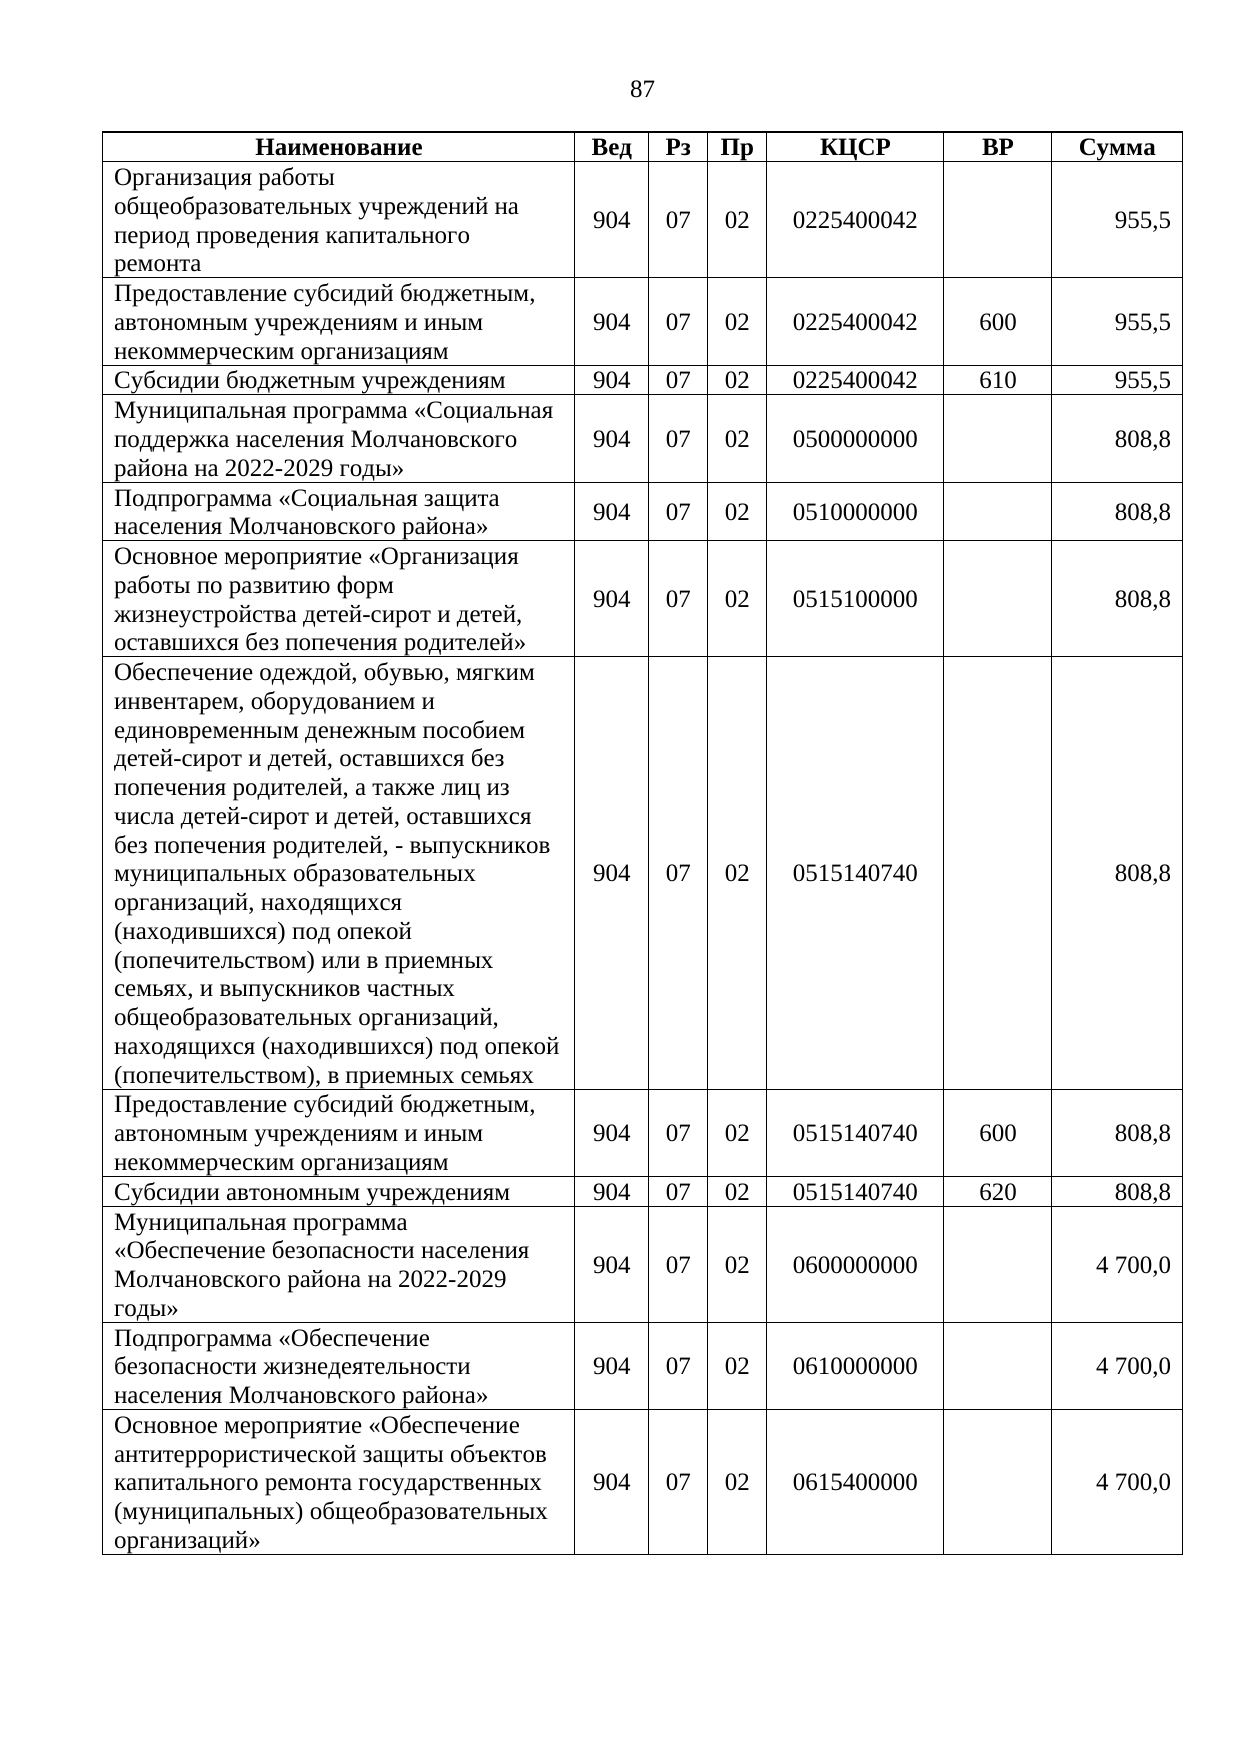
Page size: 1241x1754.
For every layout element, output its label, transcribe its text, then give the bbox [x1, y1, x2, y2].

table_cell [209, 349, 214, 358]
table_header Наименование [103, 133, 574, 161]
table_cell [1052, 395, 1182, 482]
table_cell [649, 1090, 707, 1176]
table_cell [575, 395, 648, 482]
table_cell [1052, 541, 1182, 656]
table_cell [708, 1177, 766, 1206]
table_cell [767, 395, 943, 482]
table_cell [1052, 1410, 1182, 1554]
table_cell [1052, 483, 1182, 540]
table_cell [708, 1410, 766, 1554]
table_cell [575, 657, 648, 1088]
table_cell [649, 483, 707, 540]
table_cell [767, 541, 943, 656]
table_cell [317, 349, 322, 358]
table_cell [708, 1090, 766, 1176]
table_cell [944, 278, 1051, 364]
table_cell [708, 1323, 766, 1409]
table_header Рз [649, 133, 707, 161]
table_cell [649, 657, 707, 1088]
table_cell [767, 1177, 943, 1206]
table_header КЦСР [767, 133, 943, 161]
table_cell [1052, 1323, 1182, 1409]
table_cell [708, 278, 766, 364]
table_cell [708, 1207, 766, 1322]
table_header ВР [944, 133, 1051, 161]
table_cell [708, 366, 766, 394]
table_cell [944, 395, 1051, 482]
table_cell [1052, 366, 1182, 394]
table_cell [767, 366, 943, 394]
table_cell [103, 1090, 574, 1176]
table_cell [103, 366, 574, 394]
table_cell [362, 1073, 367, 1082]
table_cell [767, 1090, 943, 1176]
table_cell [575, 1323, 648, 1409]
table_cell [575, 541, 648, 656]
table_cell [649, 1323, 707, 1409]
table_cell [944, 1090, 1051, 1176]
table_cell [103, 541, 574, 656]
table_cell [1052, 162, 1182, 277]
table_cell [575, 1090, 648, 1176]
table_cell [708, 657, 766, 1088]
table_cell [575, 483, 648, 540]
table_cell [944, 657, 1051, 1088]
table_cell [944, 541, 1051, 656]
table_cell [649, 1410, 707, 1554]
table_header Вед [575, 133, 648, 161]
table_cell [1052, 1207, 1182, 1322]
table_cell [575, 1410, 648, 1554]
table_header Пр [708, 133, 766, 161]
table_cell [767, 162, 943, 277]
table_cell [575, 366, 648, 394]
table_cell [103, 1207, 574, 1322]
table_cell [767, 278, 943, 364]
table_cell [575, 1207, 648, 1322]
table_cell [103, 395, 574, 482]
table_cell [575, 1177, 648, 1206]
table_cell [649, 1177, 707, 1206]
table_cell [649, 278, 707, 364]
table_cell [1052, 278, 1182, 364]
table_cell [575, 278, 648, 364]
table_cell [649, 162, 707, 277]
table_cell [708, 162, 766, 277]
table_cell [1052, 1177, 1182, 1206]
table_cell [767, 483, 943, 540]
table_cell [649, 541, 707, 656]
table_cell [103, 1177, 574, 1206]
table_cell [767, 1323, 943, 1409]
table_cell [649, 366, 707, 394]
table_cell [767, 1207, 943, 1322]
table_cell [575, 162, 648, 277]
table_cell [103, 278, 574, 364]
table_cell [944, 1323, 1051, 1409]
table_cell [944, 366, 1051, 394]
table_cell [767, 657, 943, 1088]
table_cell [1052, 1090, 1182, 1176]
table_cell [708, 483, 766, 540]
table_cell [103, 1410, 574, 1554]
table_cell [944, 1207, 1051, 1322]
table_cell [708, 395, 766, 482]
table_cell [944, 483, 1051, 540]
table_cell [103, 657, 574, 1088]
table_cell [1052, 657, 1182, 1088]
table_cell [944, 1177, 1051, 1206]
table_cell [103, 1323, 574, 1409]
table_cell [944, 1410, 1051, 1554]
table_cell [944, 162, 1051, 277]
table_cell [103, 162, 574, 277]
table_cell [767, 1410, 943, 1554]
table_header Сумма [1052, 133, 1182, 161]
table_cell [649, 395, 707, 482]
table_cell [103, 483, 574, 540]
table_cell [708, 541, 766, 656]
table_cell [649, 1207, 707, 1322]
